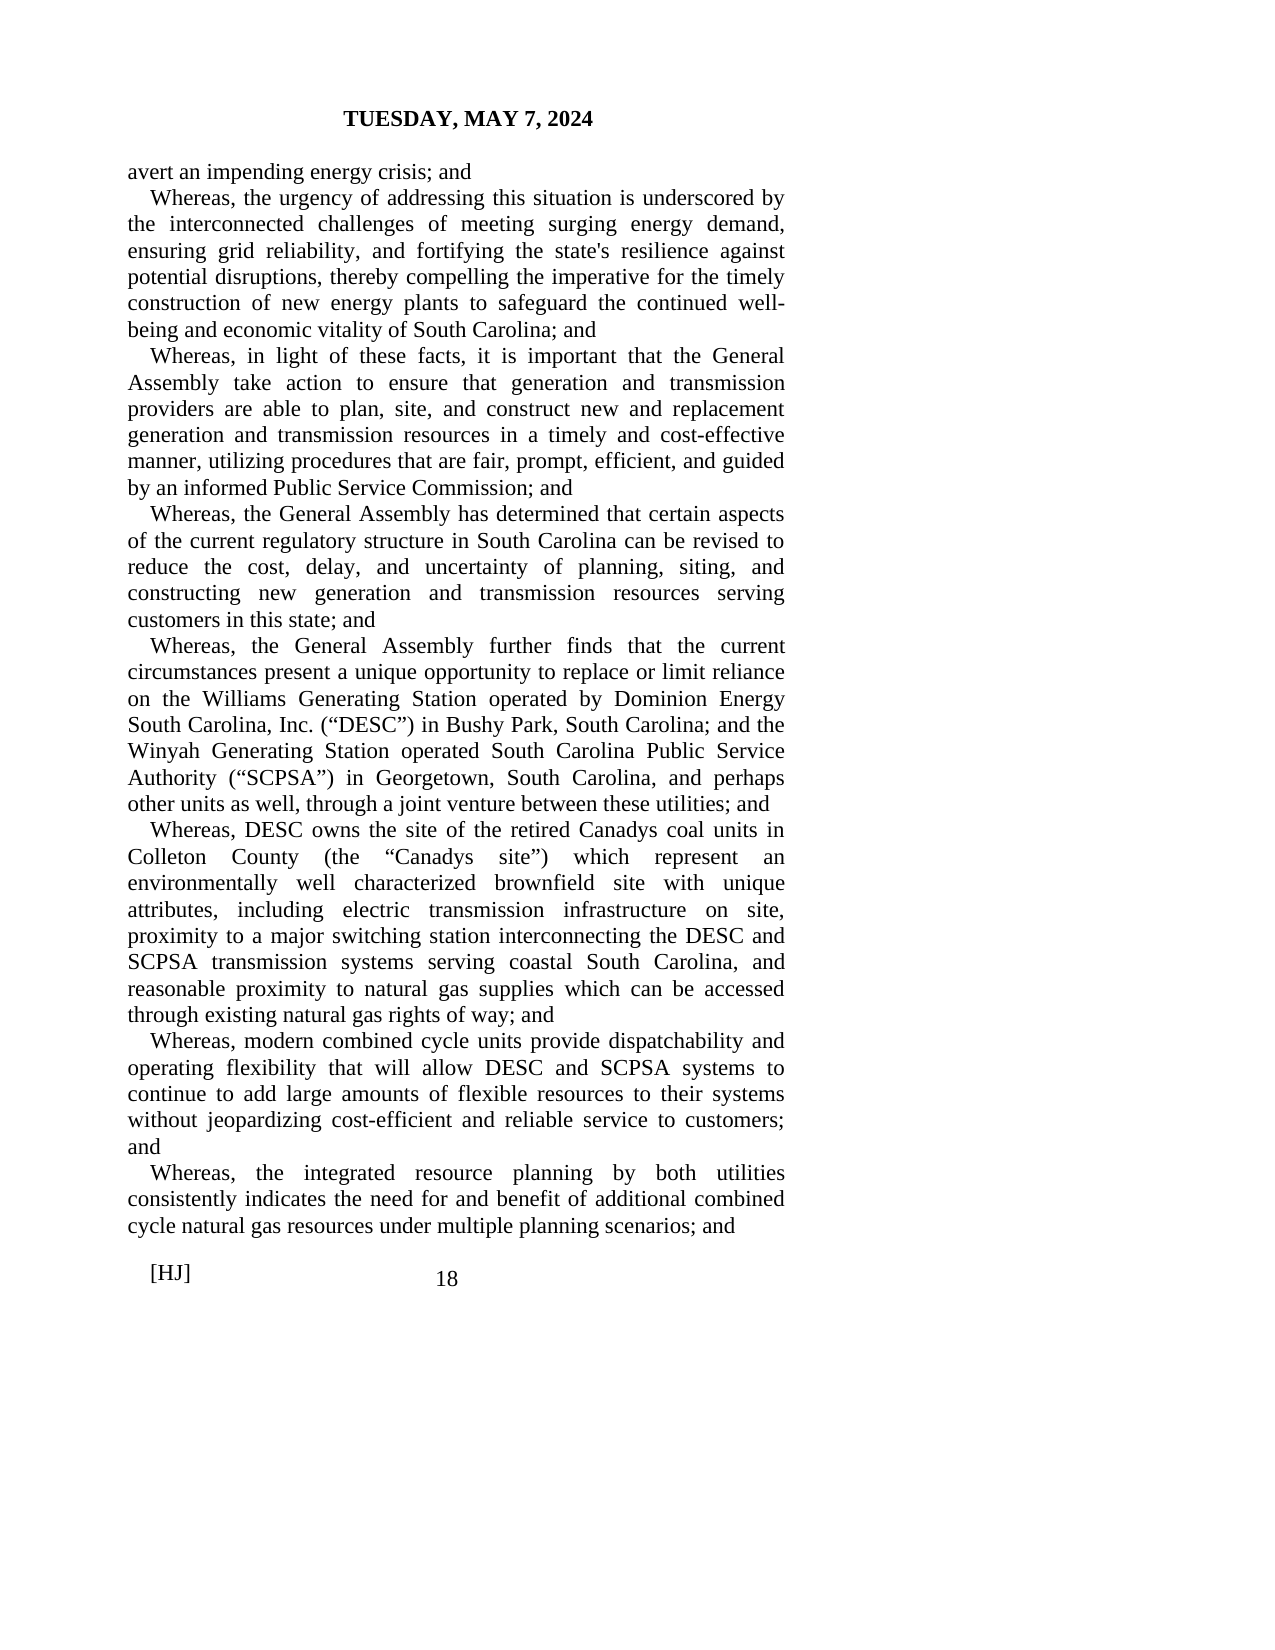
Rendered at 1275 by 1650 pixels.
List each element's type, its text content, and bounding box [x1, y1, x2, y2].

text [127, 158, 786, 184]
text Whereas, in light of these facts, it is important that the General Assembly take action to ensure that generation and transmission providers are able to plan, site, and construct new and replacement generation and transmission resources in a timely and cost-effective manner, utilizing procedures that are fair, prompt, efficient, and guided by an informed Public Service Commission; and [127, 342, 786, 500]
text Whereas, the General Assembly has determined that certain aspects of the current regulatory structure in South Carolina can be revised to reduce the cost, delay, and uncertainty of planning, siting, and constructing new generation and transmission resources serving customers in this state; and [127, 500, 786, 632]
text Whereas, modern combined cycle units provide dispatchability and operating flexibility that will allow DESC and SCPSA systems to continue to add large amounts of flexible resources to their systems without jeopardizing cost-efficient and reliable service to customers; and [127, 1027, 786, 1159]
text Whereas, DESC owns the site of the retired Canadys coal units in Colleton County (the “Canadys site”) which represent an environmentally well characterized brownfield site with unique attributes, including electric transmission infrastructure on site, proximity to a major switching station interconnecting the DESC and SCPSA transmission systems serving coastal South Carolina, and reasonable proximity to natural gas supplies which can be accessed through existing natural gas rights of way; and [127, 817, 786, 1027]
text Whereas, the urgency of addressing this situation is underscored by the interconnected challenges of meeting surging energy demand, ensuring grid reliability, and fortifying the state's resilience against potential disruptions, thereby compelling the imperative for the timely construction of new energy plants to safeguard the continued well-being and economic vitality of South Carolina; and [127, 184, 786, 342]
text Whereas, the General Assembly further finds that the current circumstances present a unique opportunity to replace or limit reliance on the Williams Generating Station operated by Dominion Energy South Carolina, Inc. (“DESC”) in Bushy Park, South Carolina; and the Winyah Generating Station operated South Carolina Public Service Authority (“SCPSA”) in Georgetown, South Carolina, and perhaps other units as well, through a joint venture between these utilities; and [127, 632, 786, 817]
text Whereas, the integrated resource planning by both utilities consistently indicates the need for and benefit of additional combined cycle natural gas resources under multiple planning scenarios; and [127, 1159, 786, 1238]
